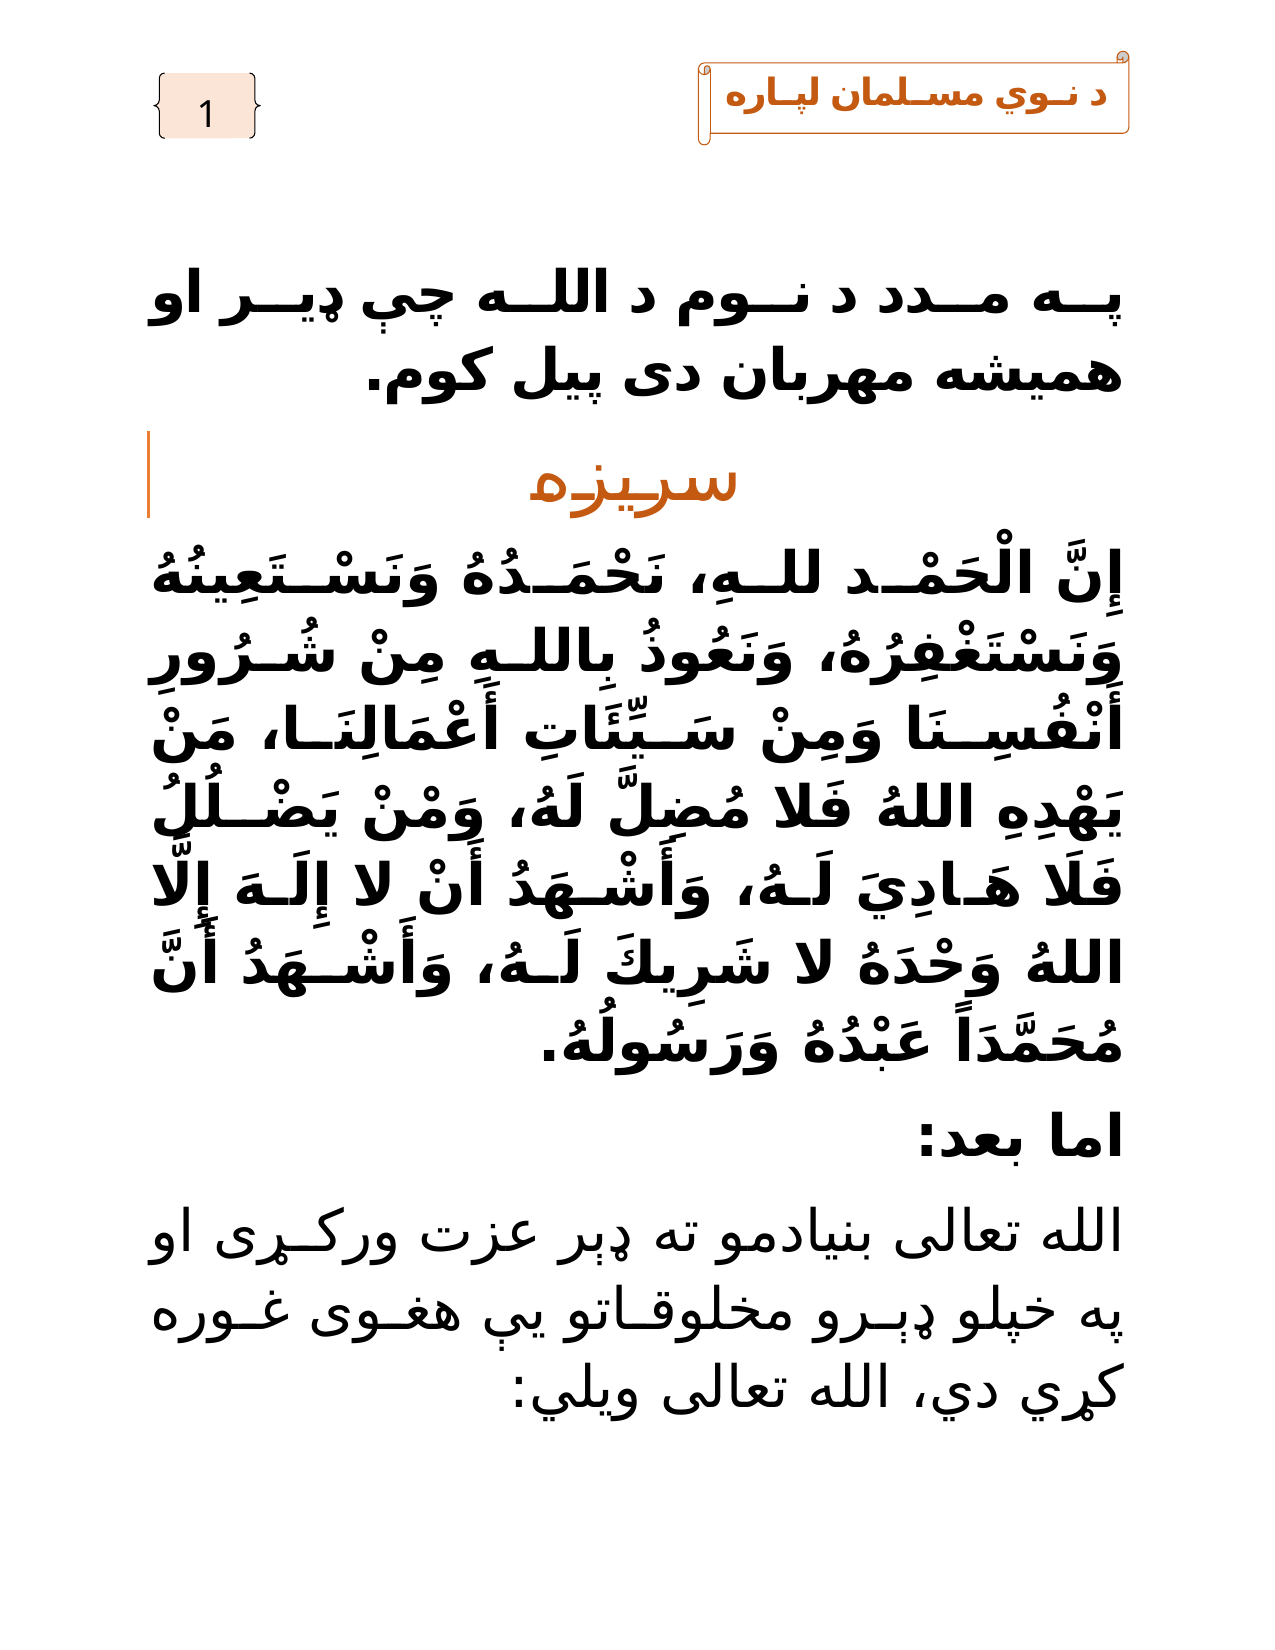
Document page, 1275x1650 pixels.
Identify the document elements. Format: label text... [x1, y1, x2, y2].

text اما بعد: [150, 1102, 1125, 1170]
subtitle سريزه [150, 431, 1125, 518]
text إِنَّ الْحَمْد للهِ، نَحْمَدُهُ وَنَسْتَعِينُهُ وَنَسْتَغْفِرُهُ، وَنَعُوذُ بِاللهِ مِنْ شُرُورِ أَنْفُسِنَا وَمِنْ سَيِّئَاتِ أَعْمَالِنَا، مَنْ يَهْدِهِ اللهُ فَلا مُضِلَّ لَهُ، وَمْنْ يَضْلُلُ فَلَا هَادِيَ لَهُ، وَأَشْهَدُ أَنْ لا إِلَهَ إِلَّا اللهُ وَحْدَهُ لا شَرِيكَ لَهُ، وَأَشْهَدُ أَنَّ مُحَمَّدَاً عَبْدُهُ وَرَسُولُهُ. [150, 539, 1125, 1075]
text الله تعالی بنيادمو ته ډېر عزت ورکړی او په خپلو ډېرو مخلوقاتو يې هغوی غوره کړي دي، الله تعالی ويلي: [150, 1197, 1125, 1421]
text په مدد د نوم د الله چې ډیر او همیشه مهربان دی پیل کوم. [150, 258, 1125, 404]
